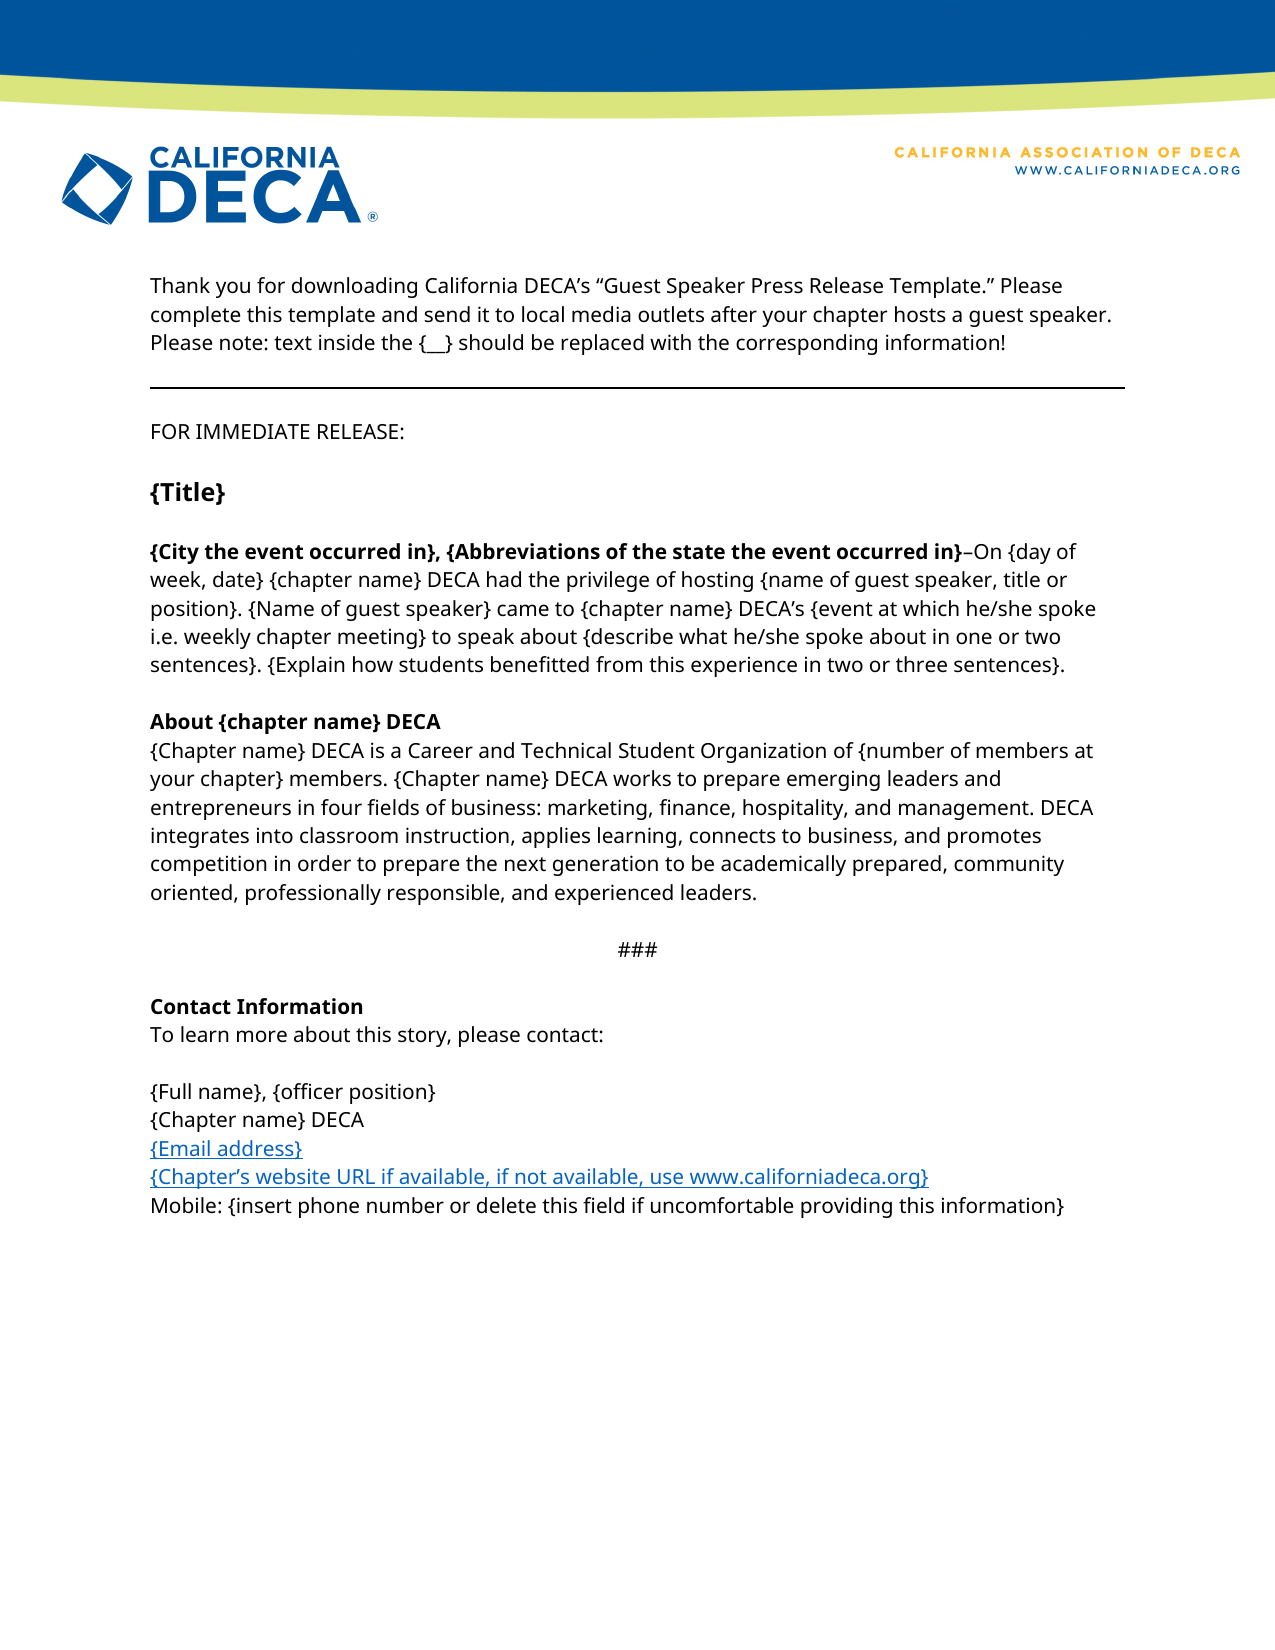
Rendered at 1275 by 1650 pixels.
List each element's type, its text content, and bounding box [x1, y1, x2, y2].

text {Chapter name} DECA is a Career and Technical Student Organization of {number of members at your chapter} members. {Chapter name} DECA works to prepare emerging leaders and entrepreneurs in four fields of business: marketing, finance, hospitality, and management. DECA integrates into classroom instruction, applies learning, connects to business, and promotes competition in order to prepare the next generation to be academically prepared, community oriented, professionally responsible, and experienced leaders. [150, 736, 1125, 906]
text {City the event occurred in}, {Abbreviations of the state the event occurred in}–On {day of week, date} {chapter name} DECA had the privilege of hosting {name of guest speaker, title or position}. {Name of guest speaker} came to {chapter name} DECA’s {event at which he/she spoke i.e. weekly chapter meeting} to speak about {describe what he/she spoke about in one or two sentences}. {Explain how students benefitted from this experience in two or three sentences}. [150, 537, 1125, 679]
text {Title} [150, 474, 1125, 508]
text {Chapter name} DECA [150, 1106, 1125, 1134]
text ### [150, 935, 1125, 963]
text To learn more about this story, please contact: [150, 1020, 1125, 1049]
picture [0, 0, 1275, 236]
text Mobile: {insert phone number or delete this field if uncomfortable providing this information} [150, 1191, 1125, 1219]
text {Chapter’s website URL if available, if not available, use www.californiadeca.org} [150, 1162, 1125, 1191]
text {Full name}, {officer position} [150, 1077, 1125, 1106]
text About {chapter name} DECA [150, 707, 1125, 736]
text {Email address} [150, 1134, 1125, 1162]
text Contact Information [150, 992, 1125, 1020]
text Thank you for downloading California DECA’s “Guest Speaker Press Release Template.” Please complete this template and send it to local media outlets after your chapter hosts a guest speaker. Please note: text inside the {__} should be replaced with the corresponding information! [150, 272, 1125, 357]
text FOR IMMEDIATE RELEASE: [150, 417, 1125, 446]
